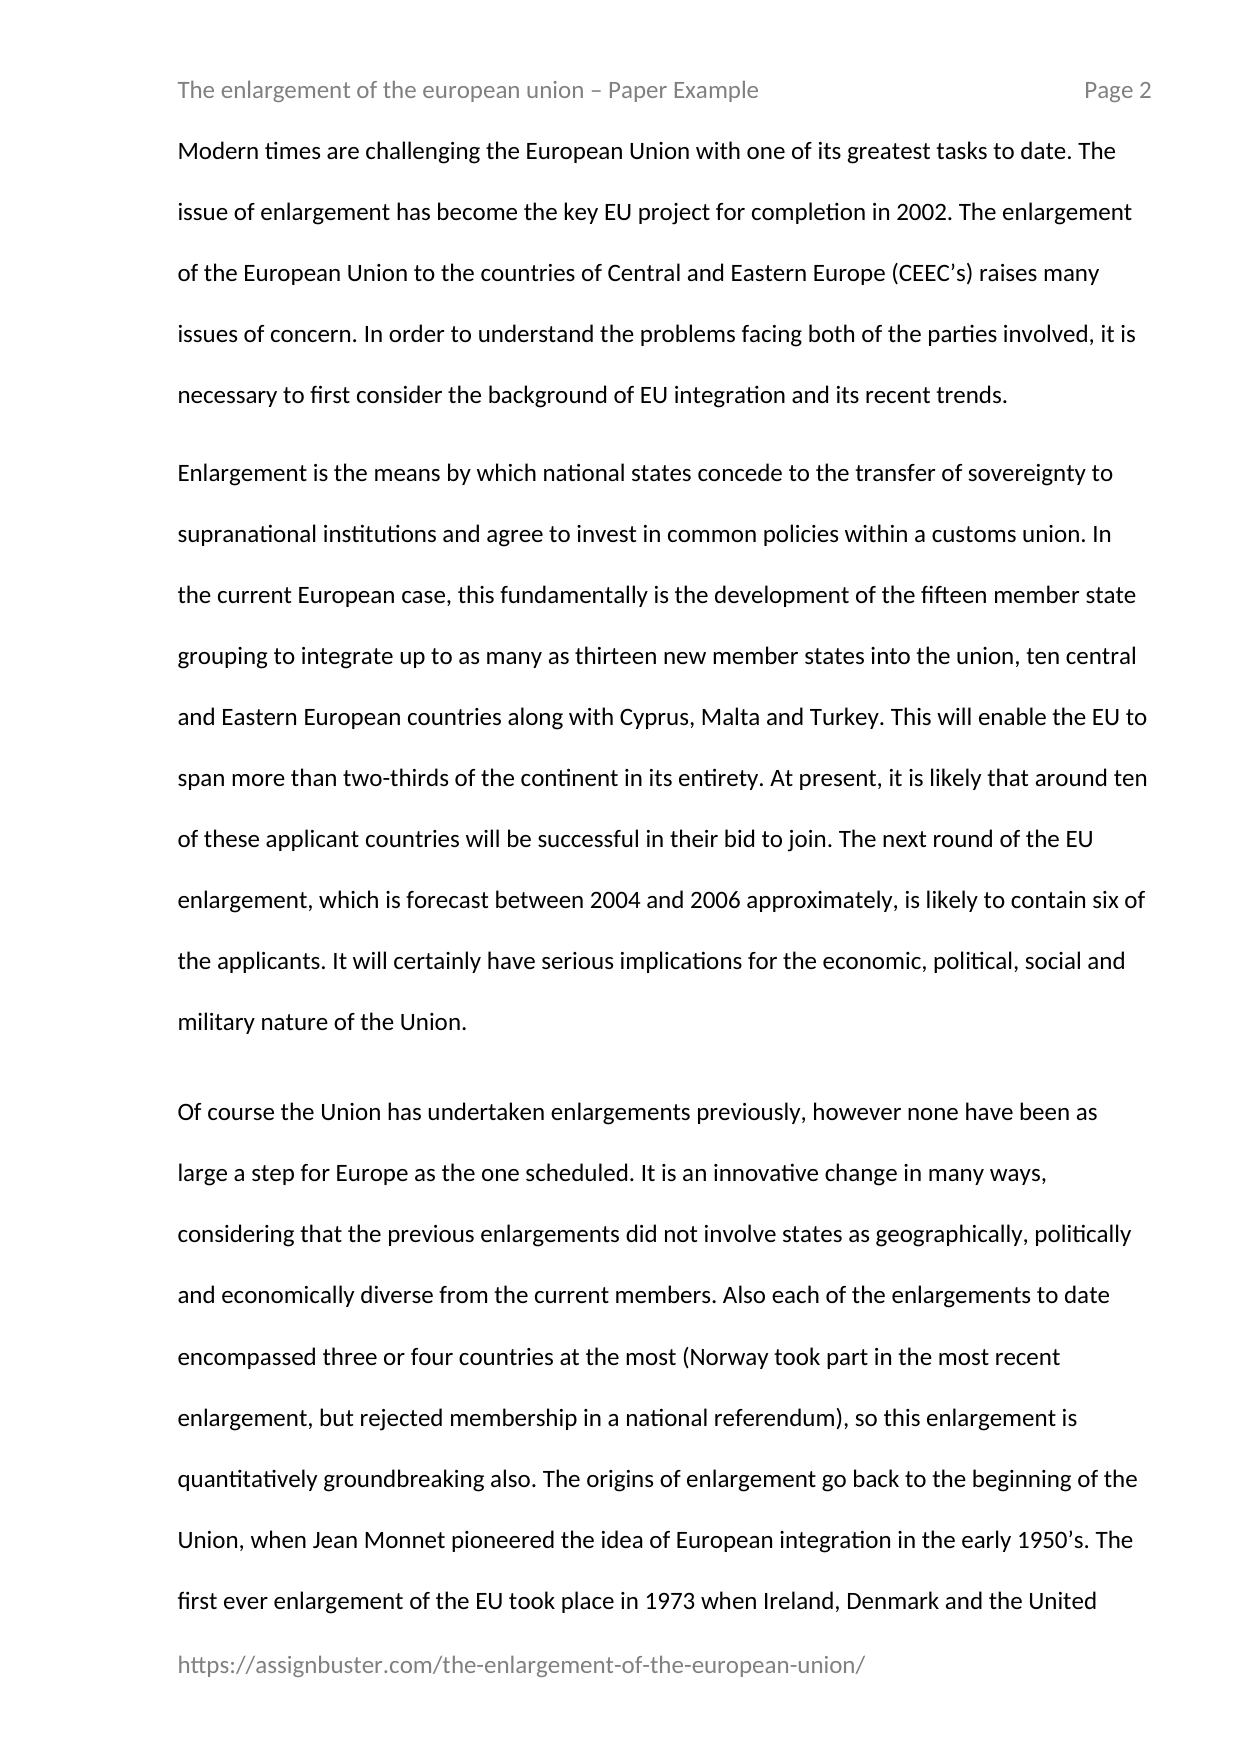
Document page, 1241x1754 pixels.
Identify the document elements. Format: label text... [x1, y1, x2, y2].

text Enlargement is the means by which national states concede to the transfer of sovereignty to supranational institutions and agree to invest in common policies within a customs union. In the current European case, this fundamentally is the development of the fifteen member state grouping to integrate up to as many as thirteen new member states into the union, ten central and Eastern European countries along with Cyprus, Malta and Turkey. This will enable the EU to span more than two-thirds of the continent in its entirety. At present, it is likely that around ten of these applicant countries will be successful in their bid to join. The next round of the EU enlargement, which is forecast between 2004 and 2006 approximately, is likely to contain six of the applicants. It will certainly have serious implications for the economic, political, social and military nature of the Union. [177, 457, 1152, 1037]
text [177, 1097, 1152, 1615]
text Modern times are challenging the European Union with one of its greatest tasks to date. The issue of enlargement has become the key EU project for completion in 2002. The enlargement of the European Union to the countries of Central and Eastern Europe (CEEC’s) raises many issues of concern. In order to understand the problems facing both of the parties involved, it is necessary to first consider the background of EU integration and its recent trends. [177, 135, 1152, 409]
